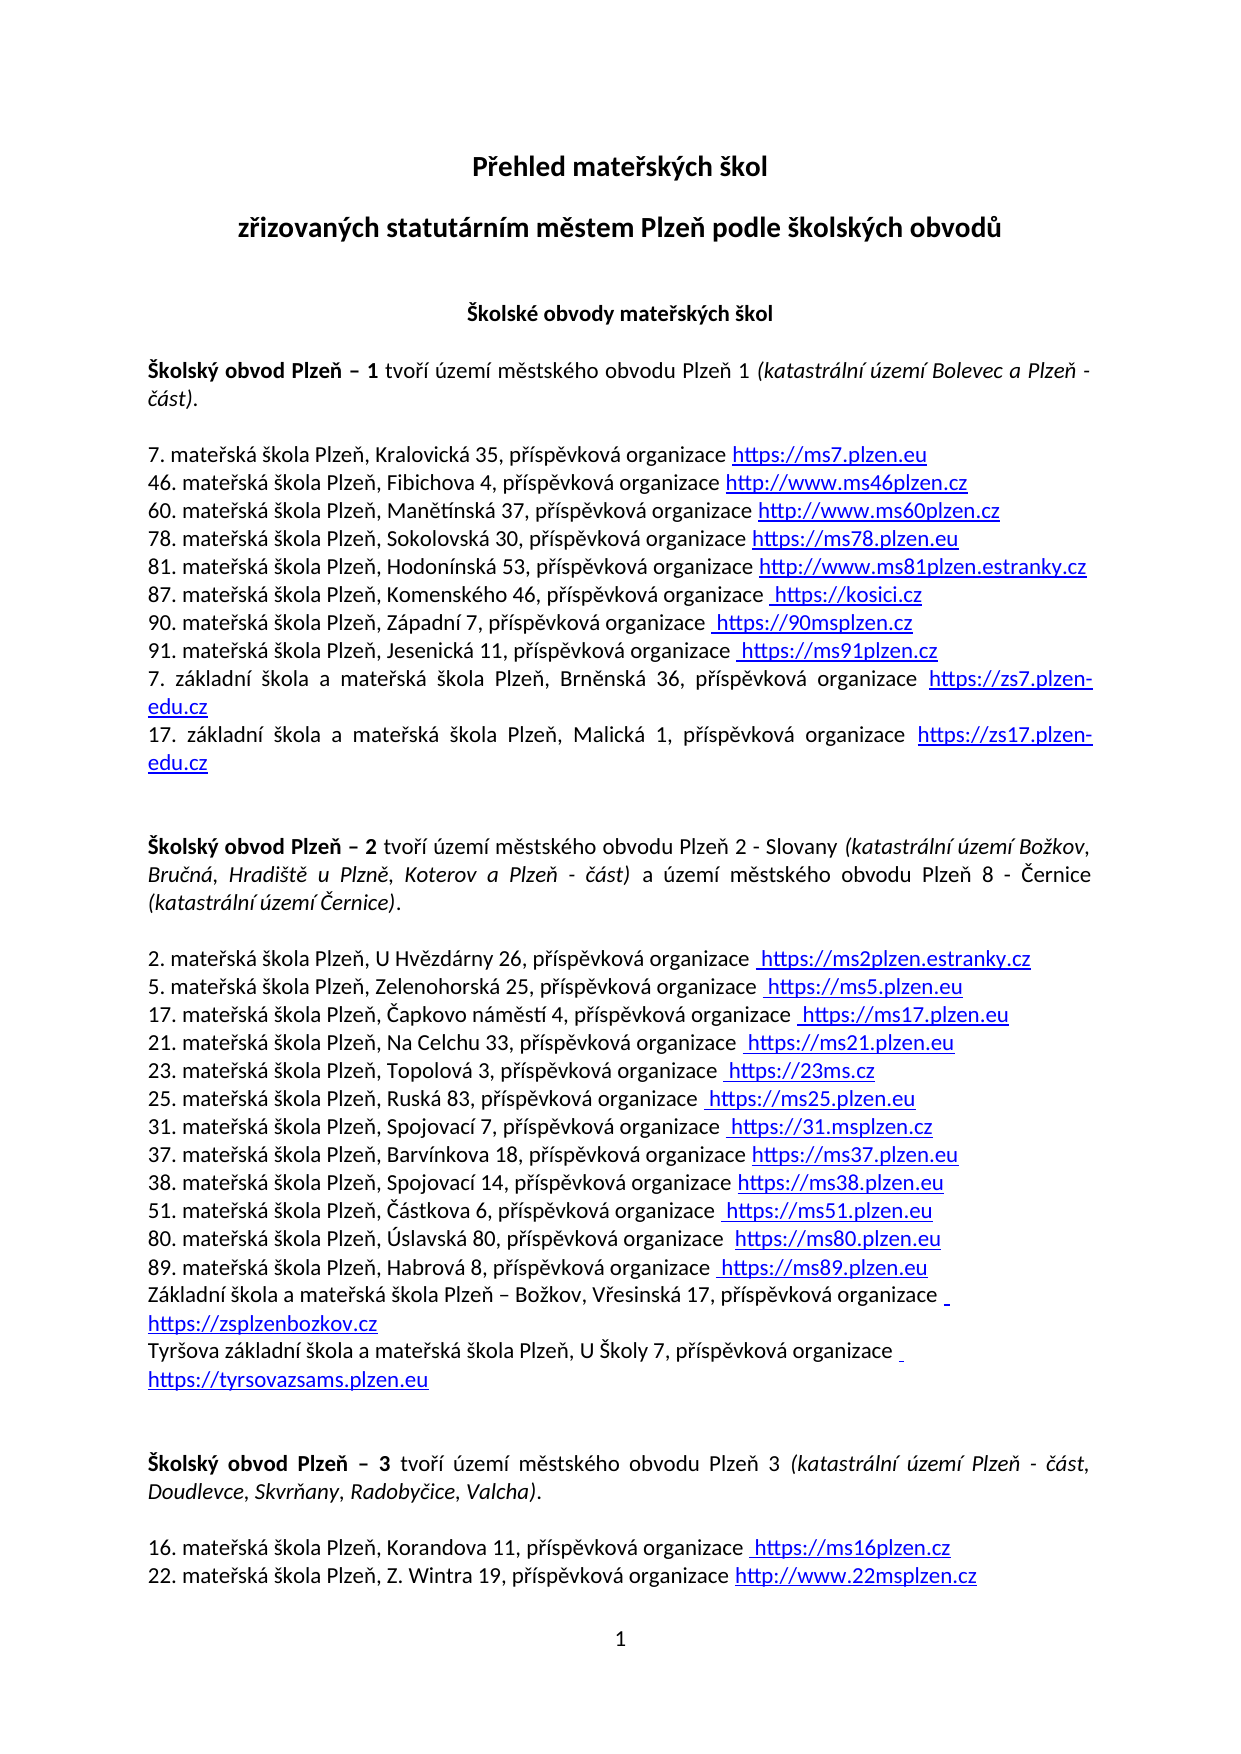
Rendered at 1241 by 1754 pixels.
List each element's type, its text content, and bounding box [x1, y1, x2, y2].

text 7. základní škola a mateřská škola Plzeň, Brněnská 36, příspěvková organizace https://zs7.plzen-edu.cz [148, 664, 1093, 720]
text Základní škola a mateřská škola Plzeň – Božkov, Vřesinská 17, příspěvková organizace https://zsplzenbozkov.cz [148, 1281, 1093, 1337]
text 22. mateřská škola Plzeň, Z. Wintra 19, příspěvková organizace http://www.22msplzen.cz [148, 1561, 1093, 1589]
text 21. mateřská škola Plzeň, Na Celchu 33, příspěvková organizace https://ms21.plzen.eu [148, 1028, 1093, 1056]
text 80. mateřská škola Plzeň, Úslavská 80, příspěvková organizace https://ms80.plzen.eu [148, 1224, 1093, 1253]
text 25. mateřská škola Plzeň, Ruská 83, příspěvková organizace https://ms25.plzen.eu [148, 1084, 1093, 1112]
text Přehled mateřských škol [148, 148, 1093, 183]
text Školský obvod Plzeň – 2 tvoří území městského obvodu Plzeň 2 - Slovany (katastrální území Božkov, Bručná, Hradiště u Plzně, Koterov a Plzeň - část) a území městského obvodu Plzeň 8 - Černice (katastrální území Černice). [148, 832, 1093, 916]
text 5. mateřská škola Plzeň, Zelenohorská 25, příspěvková organizace https://ms5.plzen.eu [148, 972, 1093, 1000]
text 23. mateřská škola Plzeň, Topolová 3, příspěvková organizace https://23ms.cz [148, 1056, 1093, 1084]
text 38. mateřská škola Plzeň, Spojovací 14, příspěvková organizace https://ms38.plzen.eu [148, 1168, 1093, 1197]
text 46. mateřská škola Plzeň, Fibichova 4, příspěvková organizace http://www.ms46plzen.cz [148, 468, 1093, 496]
text 91. mateřská škola Plzeň, Jesenická 11, příspěvková organizace https://ms91plzen.cz [148, 636, 1093, 664]
text 7. mateřská škola Plzeň, Kralovická 35, příspěvková organizace https://ms7.plzen.eu [148, 440, 1093, 468]
text 89. mateřská škola Plzeň, Habrová 8, příspěvková organizace https://ms89.plzen.eu [148, 1253, 1093, 1281]
text 78. mateřská škola Plzeň, Sokolovská 30, příspěvková organizace https://ms78.plzen.eu [148, 524, 1093, 552]
text 87. mateřská škola Plzeň, Komenského 46, příspěvková organizace https://kosici.cz [148, 580, 1093, 608]
text 37. mateřská škola Plzeň, Barvínkova 18, příspěvková organizace https://ms37.plzen.eu [148, 1141, 1093, 1168]
text 60. mateřská škola Plzeň, Manětínská 37, příspěvková organizace http://www.ms60plzen.cz [148, 496, 1093, 524]
text 81. mateřská škola Plzeň, Hodonínská 53, příspěvková organizace http://www.ms81plzen.estranky.cz [148, 552, 1093, 580]
text 31. mateřská škola Plzeň, Spojovací 7, příspěvková organizace https://31.msplzen.cz [148, 1112, 1093, 1141]
text zřizovaných statutárním městem Plzeň podle školských obvodů [148, 209, 1093, 245]
text 90. mateřská škola Plzeň, Západní 7, příspěvková organizace https://90msplzen.cz [148, 608, 1093, 636]
text 17. základní škola a mateřská škola Plzeň, Malická 1, příspěvková organizace https://zs17.plzen-edu.cz [148, 720, 1093, 776]
text 17. mateřská škola Plzeň, Čapkovo náměstí 4, příspěvková organizace https://ms17.plzen.eu [148, 1000, 1093, 1028]
text Školské obvody mateřských škol [148, 299, 1093, 327]
text Tyršova základní škola a mateřská škola Plzeň, U Školy 7, příspěvková organizace https://tyrsovazsams.plzen.eu [148, 1337, 1093, 1393]
text Školský obvod Plzeň – 1 tvoří území městského obvodu Plzeň 1 (katastrální území Bolevec a Plzeň - část). [148, 356, 1093, 412]
text Školský obvod Plzeň – 3 tvoří území městského obvodu Plzeň 3 (katastrální území Plzeň - část, Doudlevce, Skvrňany, Radobyčice, Valcha). [148, 1449, 1093, 1505]
text 2. mateřská škola Plzeň, U Hvězdárny 26, příspěvková organizace https://ms2plzen.estranky.cz [148, 944, 1093, 972]
text 51. mateřská škola Plzeň, Částkova 6, příspěvková organizace https://ms51.plzen.eu [148, 1197, 1093, 1224]
text 16. mateřská škola Plzeň, Korandova 11, příspěvková organizace https://ms16plzen.cz [148, 1533, 1093, 1561]
